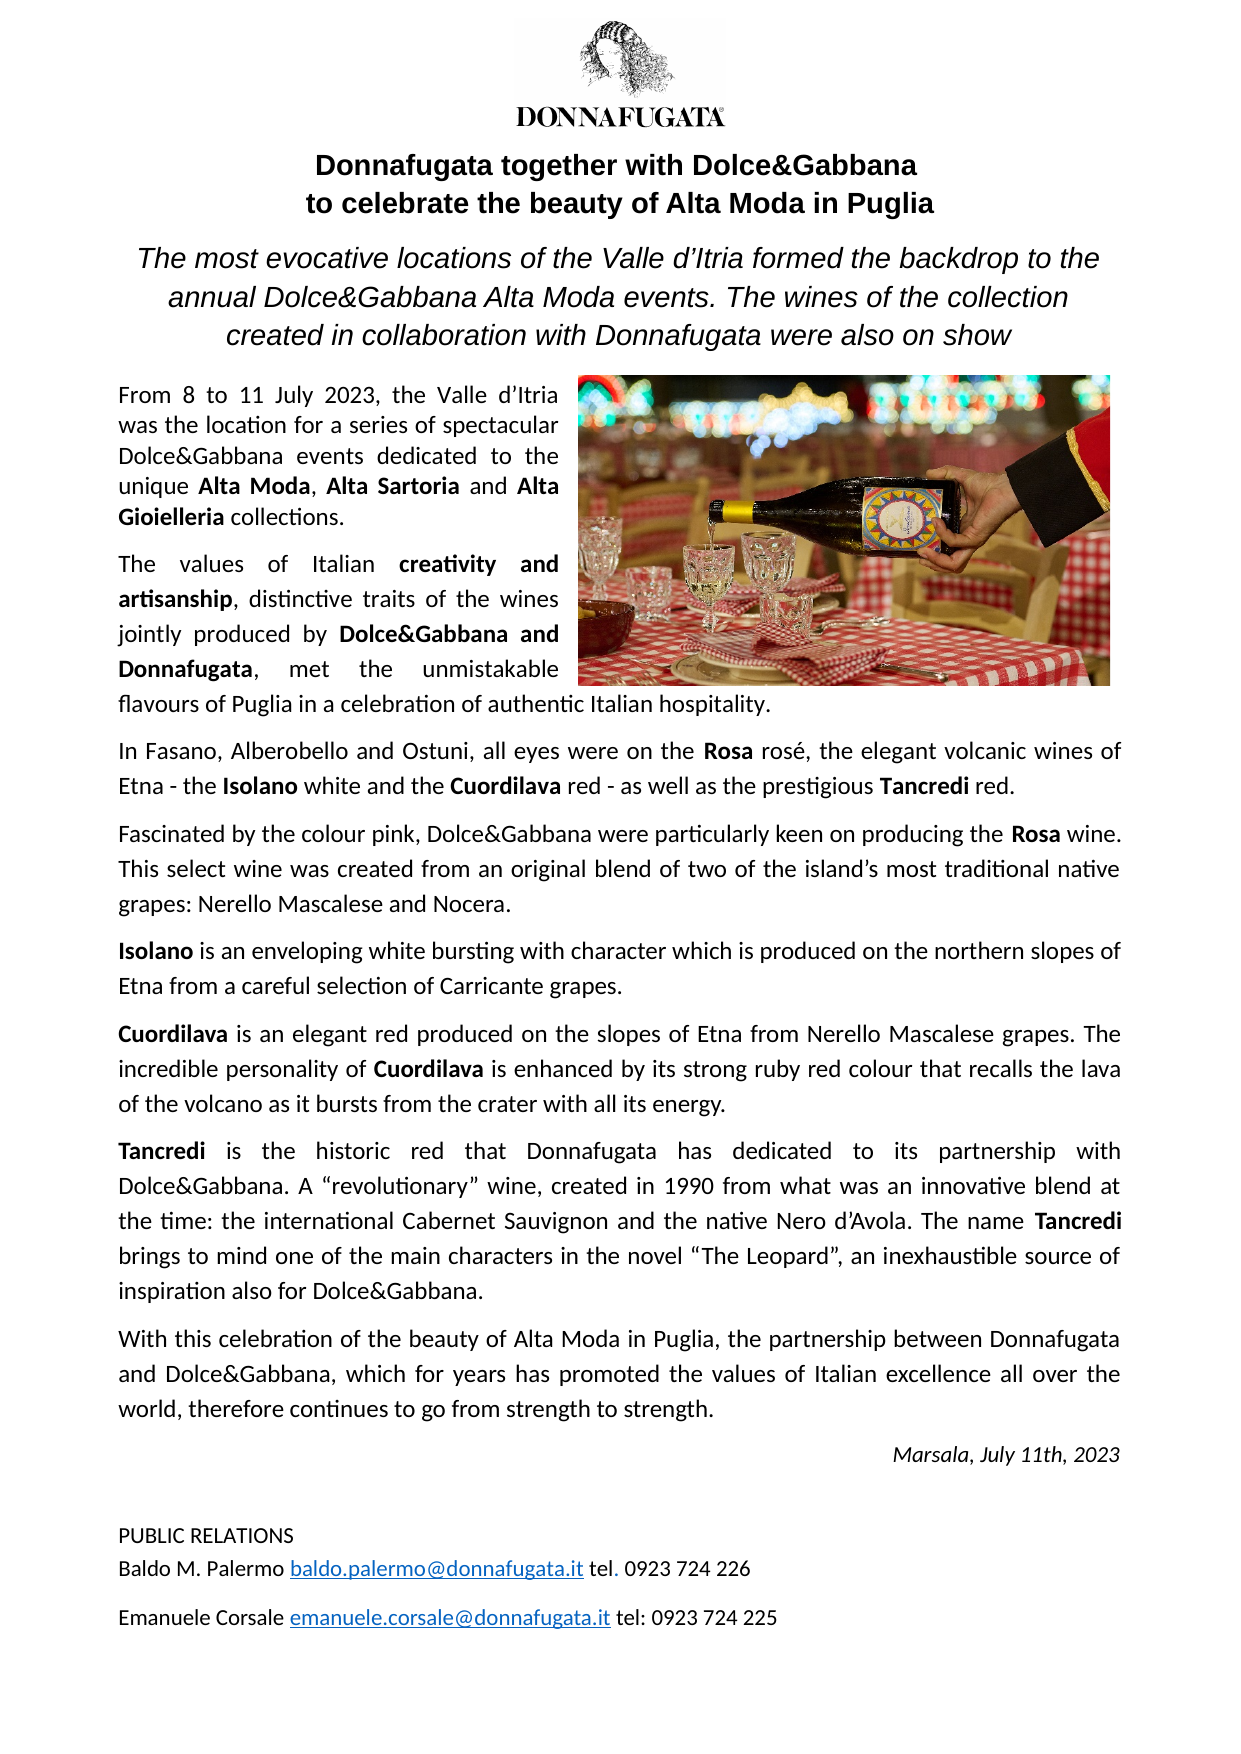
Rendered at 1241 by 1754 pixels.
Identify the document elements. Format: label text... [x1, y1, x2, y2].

text Isolano is an enveloping white bursting with character which is produced on the northern slopes of Etna from a careful selection of Carricante grapes. [118, 936, 1122, 1001]
text Tancredi is the historic red that Donnafugata has dedicated to its partnership with Dolce&Gabbana. A “revolutionary” wine, created in 1990 from what was an innovative blend at the time: the international Cabernet Sauvignon and the native Nero d’Avola. The name Tancredi brings to mind one of the main characters in the novel “The Leopard”, an inexhaustible source of inspiration also for Dolce&Gabbana. [118, 1136, 1122, 1306]
text Marsala, July 11th, 2023 [118, 1441, 1122, 1468]
text With this celebration of the beauty of Alta Moda in Puglia, the partnership between Donnafugata and Dolce&Gabbana, which for years has promoted the values of Italian excellence all over the world, therefore continues to go from strength to strength. [118, 1323, 1122, 1423]
picture [514, 18, 727, 128]
text Cuordilava is an elegant red produced on the slopes of Etna from Nerello Mascalese grapes. The incredible personality of Cuordilava is enhanced by its strong ruby red colour that recalls the lava of the volcano as it bursts from the crater with all its energy. [118, 1018, 1122, 1118]
text The values of Italian creativity and artisanship, distinctive traits of the wines jointly produced by Dolce&Gabbana and Donnafugata, met the unmistakable flavours of Puglia in a celebration of authentic Italian hospitality. [118, 548, 1122, 718]
text In Fasano, Alberobello and Ostuni, all eyes were on the Rosa rosé, the elegant volcanic wines of Etna - the Isolano white and the Cuordilava red - as well as the prestigious Tancredi red. [118, 736, 1122, 801]
text From 8 to 11 July 2023, the Valle d’Itria was the location for a series of spectacular Dolce&Gabbana events dedicated to the unique Alta Moda, Alta Sartoria and Alta Gioielleria collections. [118, 374, 1122, 531]
text Emanuele Corsale emanuele.corsale@donnafugata.it tel: 0923 724 225 [118, 1603, 1122, 1631]
text PUBLIC RELATIONS Baldo M. Palermo baldo.palermo@donnafugata.it tel. 0923 724 226 [118, 1489, 1122, 1582]
picture [578, 375, 1111, 686]
text Fascinated by the colour pink, Dolce&Gabbana were particularly keen on producing the Rosa wine. This select wine was created from an original blend of two of the island’s most traditional native grapes: Nerello Mascalese and Nocera. [118, 818, 1122, 918]
text The most evocative locations of the Valle d’Itria formed the backdrop to the annual Dolce&Gabbana Alta Moda events. The wines of the collection created in collaboration with Donnafugata were also on show [118, 241, 1122, 352]
text Donnafugata together with Dolce&Gabbana to celebrate the beauty of Alta Moda in Puglia [118, 148, 1122, 220]
